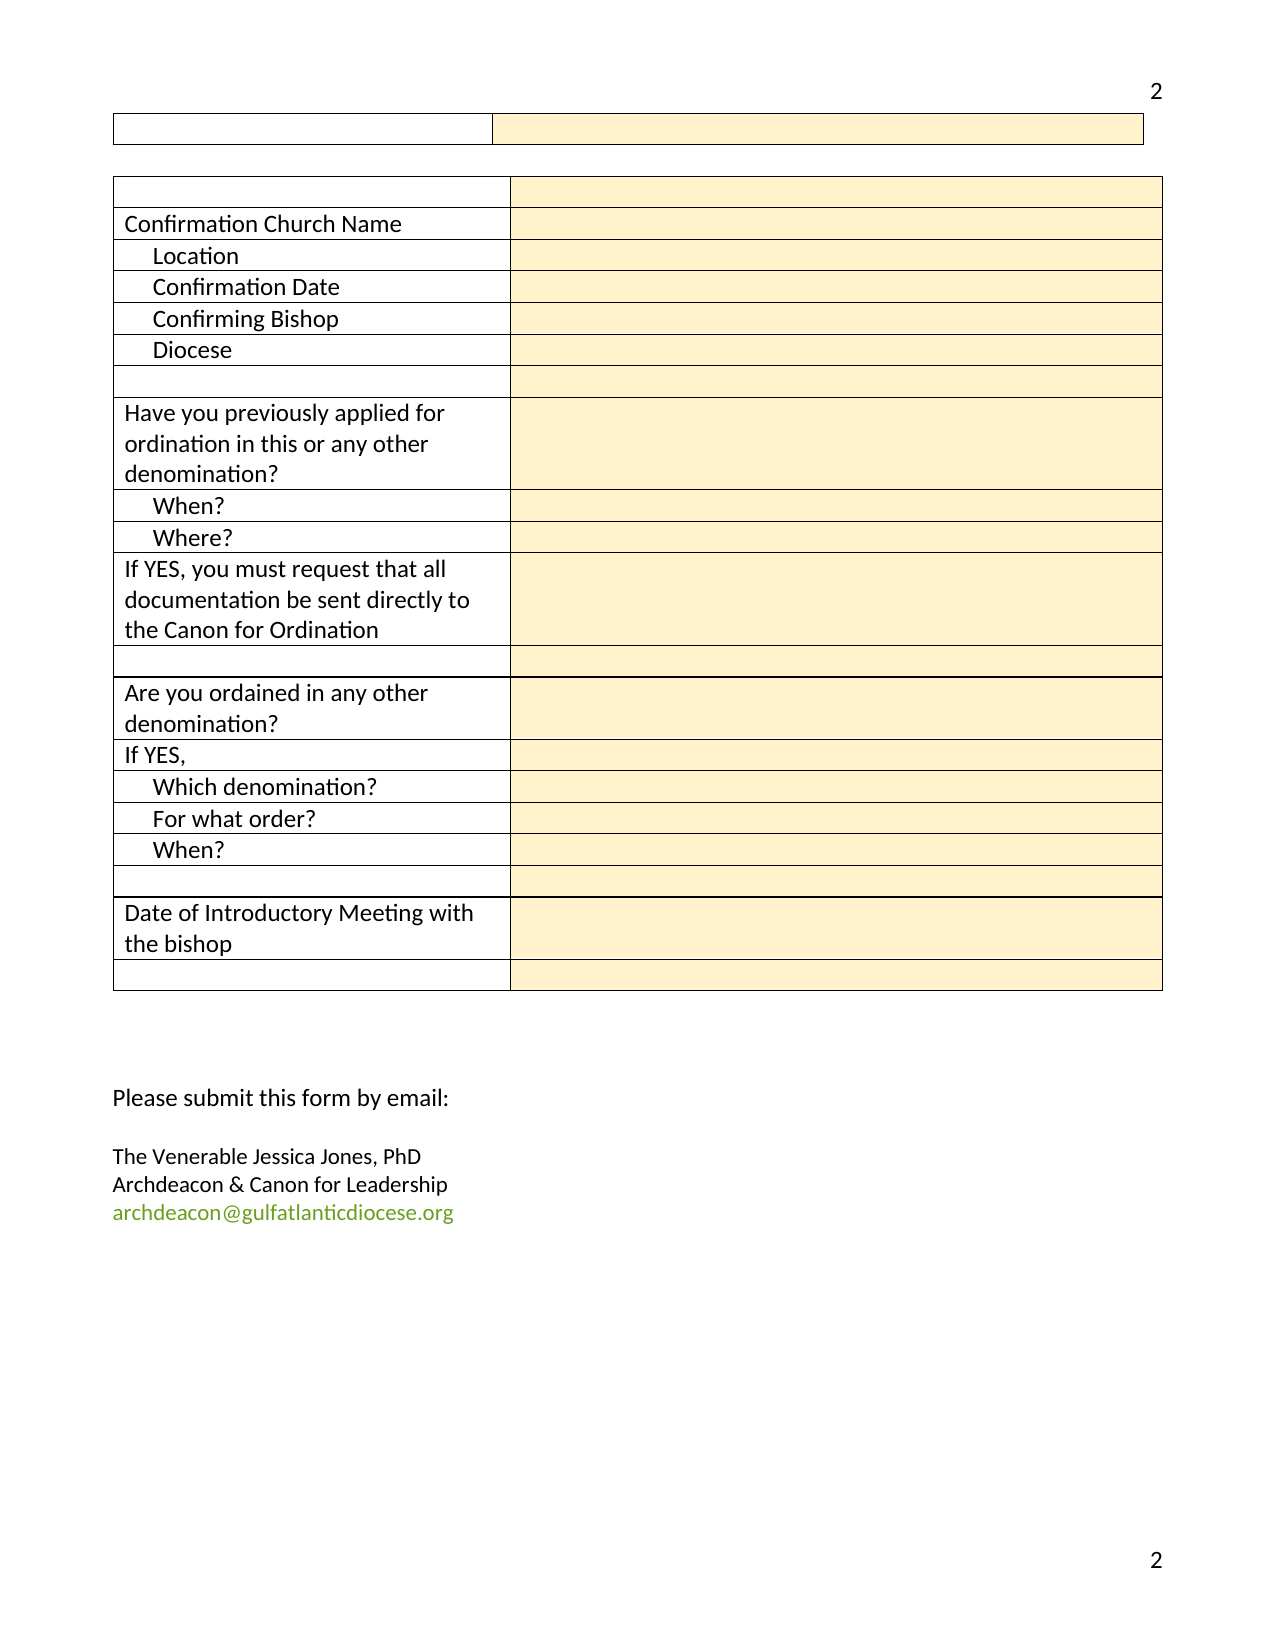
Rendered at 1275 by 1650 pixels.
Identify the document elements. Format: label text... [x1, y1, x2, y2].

table_cell [511, 398, 1162, 489]
table_cell [511, 553, 1162, 645]
table_cell [511, 271, 1162, 302]
table_cell Where? [114, 522, 510, 552]
table_cell [511, 960, 1162, 990]
table_cell Confirming Bishop [114, 303, 510, 333]
table_cell Diocese [114, 335, 510, 365]
table_cell [511, 646, 1162, 676]
table_cell Location [114, 240, 510, 270]
table_cell When? [114, 490, 510, 521]
table_cell [511, 490, 1162, 521]
table_cell [511, 834, 1162, 865]
table_cell [114, 114, 492, 144]
table_header [511, 177, 1162, 207]
table_cell Have you previously applied for ordination in this or any other denomination? [114, 398, 510, 489]
table_cell [511, 522, 1162, 552]
table_cell [511, 208, 1162, 239]
table_cell [493, 114, 1143, 144]
table_cell [511, 240, 1162, 270]
table_cell Which denomination? [114, 771, 510, 802]
table_cell For what order? [114, 803, 510, 833]
table_cell Confirmation Church Name [114, 208, 510, 239]
table_cell [511, 678, 1162, 738]
table_cell [511, 335, 1162, 365]
table_cell Are you ordained in any other denomination? [114, 678, 510, 738]
table_cell [511, 803, 1162, 833]
text The Venerable Jessica Jones, PhD Archdeacon & Canon for Leadership archdeacon@gulfatlanticdiocese.org [112, 1142, 1162, 1226]
text Please submit this form by email: [112, 1083, 1162, 1113]
table_cell [114, 960, 510, 990]
table_cell [114, 646, 510, 676]
table_cell [511, 866, 1162, 896]
table_cell [511, 366, 1162, 397]
table_cell [511, 771, 1162, 802]
table_header [114, 177, 510, 207]
table_cell [511, 740, 1162, 770]
table_cell [114, 866, 510, 896]
table_cell When? [114, 834, 510, 865]
table_cell If YES, [114, 740, 510, 770]
table_cell If YES, you must request that all documentation be sent directly to the Canon for Ordination [114, 553, 510, 645]
table_cell [511, 303, 1162, 333]
table_cell Confirmation Date [114, 271, 510, 302]
table_cell Date of Introductory Meeting with the bishop [114, 898, 510, 958]
table_cell [114, 366, 510, 397]
table_cell [511, 898, 1162, 958]
